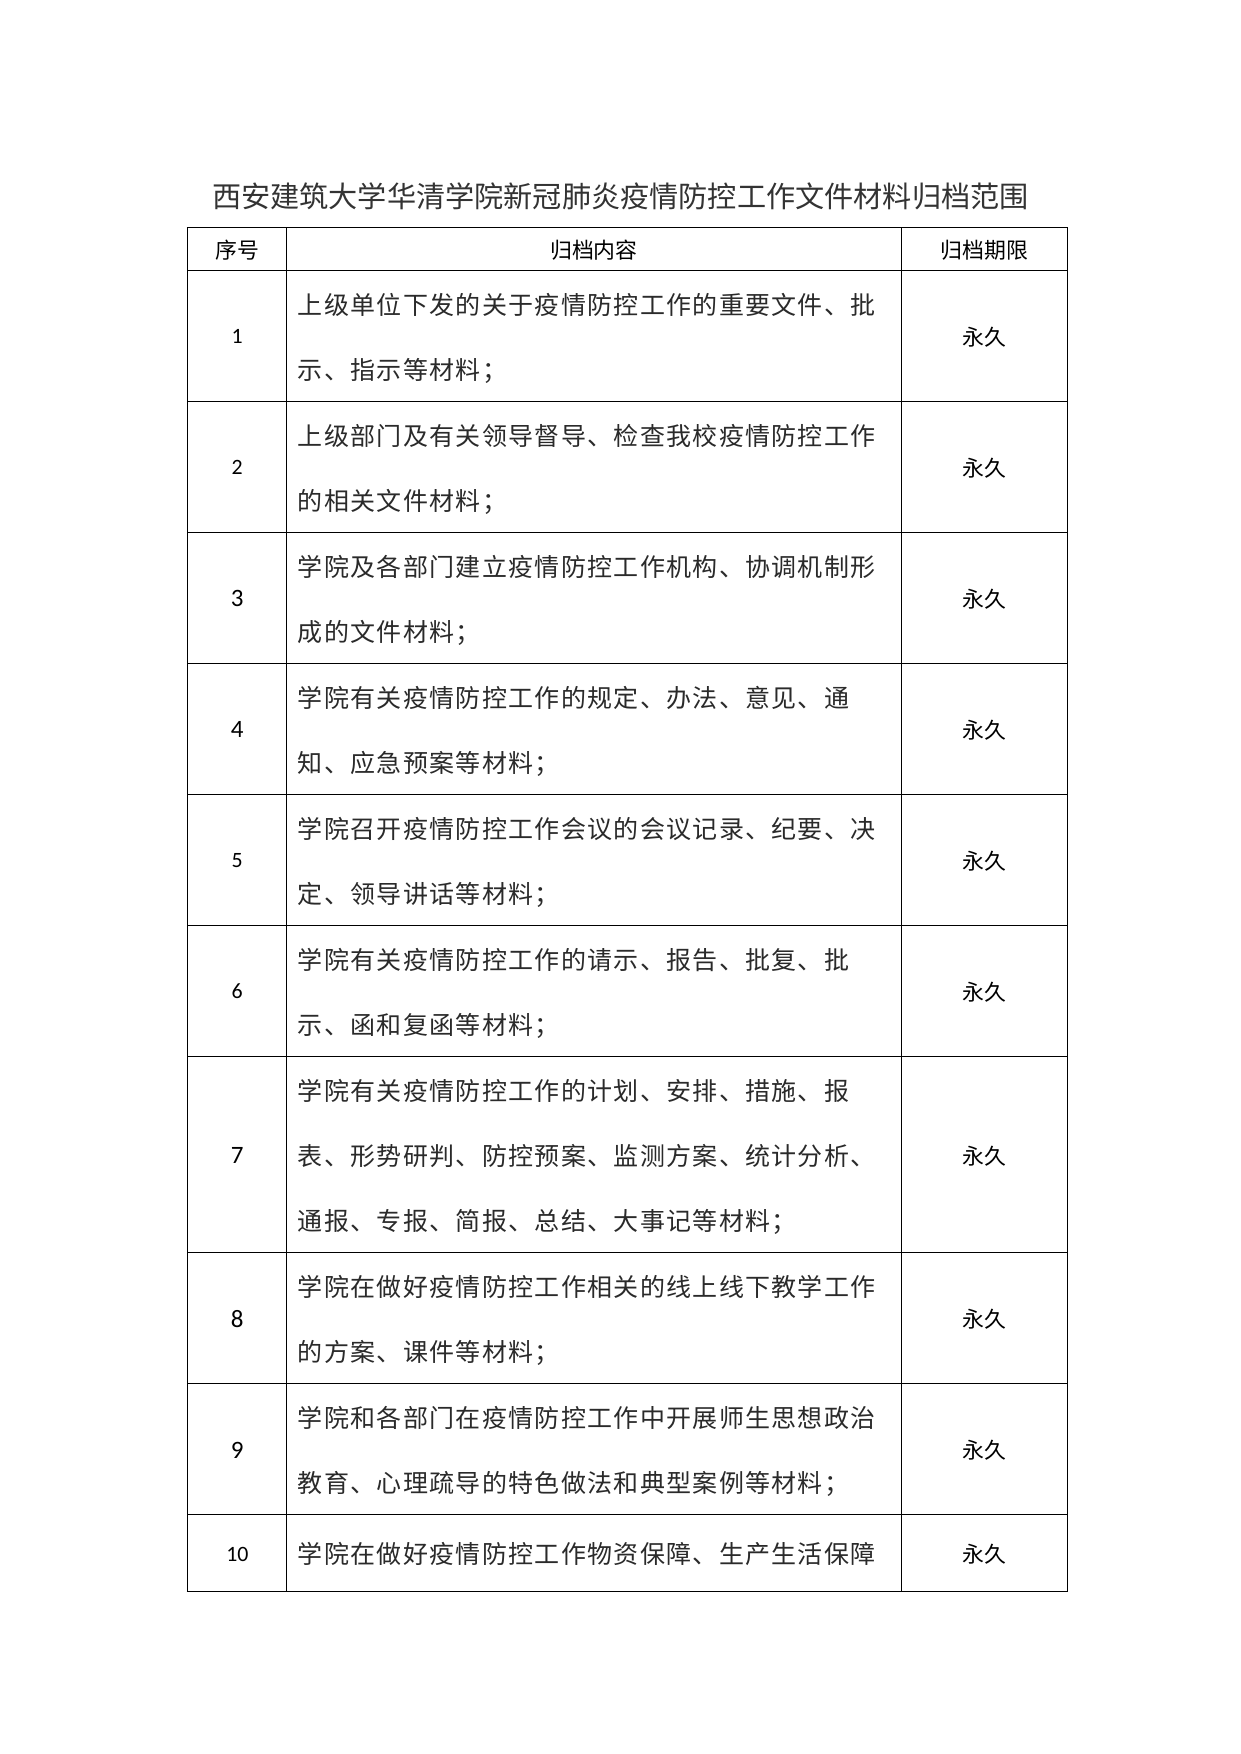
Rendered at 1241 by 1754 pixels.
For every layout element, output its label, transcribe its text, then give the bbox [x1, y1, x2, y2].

table_cell 8 [188, 1253, 286, 1383]
table_cell 永久 [902, 664, 1067, 794]
table_cell 永久 [902, 1057, 1067, 1252]
table_cell 5 [188, 795, 286, 925]
table_cell 2 [188, 402, 286, 532]
table_cell 永久 [902, 926, 1067, 1056]
table_cell 6 [188, 926, 286, 1056]
table_cell 永久 [902, 533, 1067, 663]
table_cell 7 [188, 1057, 286, 1252]
table_cell 永久 [902, 1253, 1067, 1383]
table_cell 学院在做好疫情防控工作物资保障、生产生活保障和医疗保障等方面形成的文件材料； [287, 1515, 901, 1591]
text 西安建筑大学华清学院新冠肺炎疫情防控工作文件材料归档范围 [187, 162, 1053, 227]
table_cell 永久 [902, 271, 1067, 401]
table_header 归档内容 [287, 228, 901, 270]
table_cell 永久 [902, 795, 1067, 925]
table_cell 3 [188, 533, 286, 663]
table_header 归档期限 [902, 228, 1067, 270]
table_cell 4 [188, 664, 286, 794]
table_cell 永久 [902, 402, 1067, 532]
table_header 序号 [188, 228, 286, 270]
table_cell 永久 [902, 1515, 1067, 1591]
table_cell 1 [188, 271, 286, 401]
table_cell 10 [188, 1515, 286, 1591]
table_cell 学院和各部门在疫情防控工作中开展师生思想政治教育、心理疏导的特色做法和典型案例等材料； [287, 1384, 901, 1514]
table_cell 永久 [902, 1384, 1067, 1514]
table_cell 9 [188, 1384, 286, 1514]
